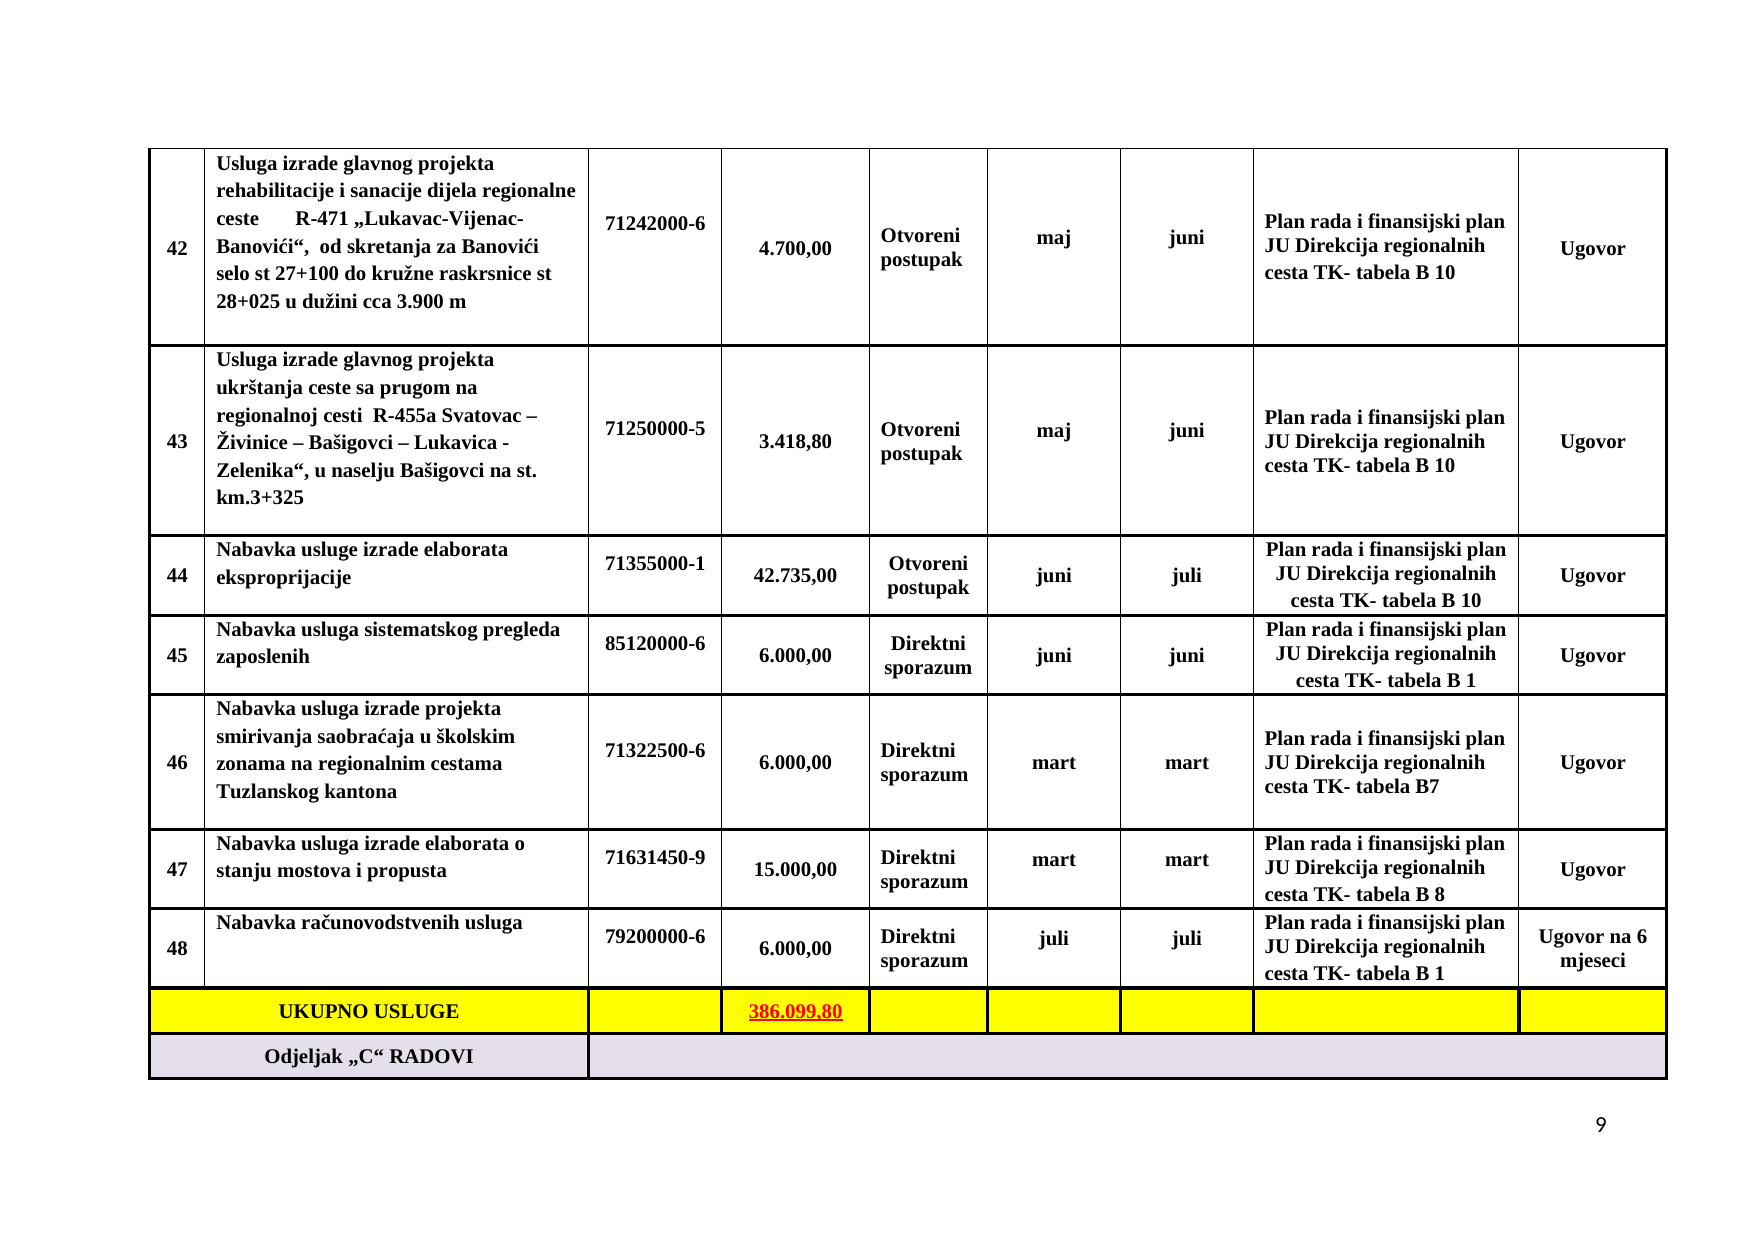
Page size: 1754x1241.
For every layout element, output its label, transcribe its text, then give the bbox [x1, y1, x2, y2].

table_cell 43 [151, 347, 204, 534]
table_cell 71322500-6 [589, 696, 721, 828]
table_cell Ugovor [1519, 537, 1665, 613]
table_cell Nabavka računovodstvenih usluga [205, 910, 588, 986]
table_cell Plan rada i finansijski plan JU Direkcija regionalnih cesta TK- tabela B 1 [1254, 617, 1518, 693]
table_cell 386.099,80 [723, 990, 868, 1032]
table_cell Usluga izrade glavnog projekta ukrštanja ceste sa prugom na regionalnoj cesti R-455a Svatovac – Živinice – Bašigovci – Lukavica - Zelenika“, u naselju Bašigovci na st. km.3+325 [205, 347, 588, 534]
table_cell [989, 990, 1119, 1032]
table_cell maj [988, 149, 1120, 344]
table_cell juni [988, 537, 1120, 613]
table_cell 71631450-9 [589, 831, 721, 907]
table_cell mart [988, 831, 1120, 907]
table_cell juni [988, 617, 1120, 693]
table_cell mart [1121, 696, 1253, 828]
table_cell Usluga izrade glavnog projekta rehabilitacije i sanacije dijela regionalne ceste R-471 „Lukavac-Vijenac-Banovići“, od skretanja za Banovići selo st 27+100 do kružne raskrsnice st 28+025 u dužini cca 3.900 m [205, 149, 588, 344]
table_cell Direktni sporazum [870, 617, 987, 693]
table_cell maj [988, 347, 1120, 534]
table_cell 47 [151, 831, 204, 907]
table_cell Otvoreni postupak [870, 537, 987, 613]
table_cell 79200000-6 [589, 910, 721, 986]
table_cell [1122, 990, 1252, 1032]
table_cell Direktni sporazum [870, 831, 987, 907]
table_cell Otvoreni postupak [870, 149, 987, 344]
table_cell juli [988, 910, 1120, 986]
table_cell 71242000-6 [589, 149, 721, 344]
table_cell Ugovor [1519, 696, 1665, 828]
table_cell mart [1121, 831, 1253, 907]
table_cell 44 [151, 537, 204, 613]
table_cell 42 [151, 149, 204, 344]
table_cell Plan rada i finansijski plan JU Direkcija regionalnih cesta TK- tabela B 1 [1254, 910, 1518, 986]
table_cell 46 [151, 696, 204, 828]
table_cell Otvoreni postupak [870, 347, 987, 534]
table_cell 85120000-6 [589, 617, 721, 693]
table_cell Direktni sporazum [870, 910, 987, 986]
table_cell juli [1121, 910, 1253, 986]
table_cell [590, 990, 720, 1032]
table_cell 45 [151, 617, 204, 693]
table_cell juni [1121, 149, 1253, 344]
table_cell Direktni sporazum [870, 696, 987, 828]
table_cell 6.000,00 [722, 910, 869, 986]
table_cell 4.700,00 [722, 149, 869, 344]
table_cell Nabavka usluga izrade projekta smirivanja saobraćaja u školskim zonama na regionalnim cestama Tuzlanskog kantona [205, 696, 588, 828]
table_cell Ugovor [1519, 617, 1665, 693]
table_cell Ugovor [1519, 347, 1665, 534]
table_cell 71250000-5 [589, 347, 721, 534]
table_cell Plan rada i finansijski plan JU Direkcija regionalnih cesta TK- tabela B 10 [1254, 537, 1518, 613]
table_cell 71355000-1 [589, 537, 721, 613]
table_cell [1255, 990, 1517, 1032]
table_cell UKUPNO USLUGE [151, 990, 587, 1032]
table_cell Nabavka usluga sistematskog pregleda zaposlenih [205, 617, 588, 693]
table_cell 3.418,80 [722, 347, 869, 534]
table_cell Ugovor [1519, 831, 1665, 907]
table_cell Plan rada i finansijski plan JU Direkcija regionalnih cesta TK- tabela B 10 [1254, 347, 1518, 534]
table_cell [1521, 990, 1665, 1032]
table_cell 48 [151, 910, 204, 986]
table_cell Ugovor [1519, 149, 1665, 344]
table_cell Nabavka usluge izrade elaborata eksproprijacije [205, 537, 588, 613]
table_cell [590, 1035, 1665, 1077]
table_cell 15.000,00 [722, 831, 869, 907]
table_cell Plan rada i finansijski plan JU Direkcija regionalnih cesta TK- tabela B7 [1254, 696, 1518, 828]
table_cell Plan rada i finansijski plan JU Direkcija regionalnih cesta TK- tabela B 8 [1254, 831, 1518, 907]
table_cell 42.735,00 [722, 537, 869, 613]
table_cell juni [1121, 347, 1253, 534]
table_cell [871, 990, 986, 1032]
table_cell juli [1121, 537, 1253, 613]
table_cell mart [988, 696, 1120, 828]
table_cell juni [1121, 617, 1253, 693]
table_cell Ugovor na 6 mjeseci [1519, 910, 1665, 986]
table_cell 6.000,00 [722, 617, 869, 693]
table_cell Odjeljak „C“ RADOVI [151, 1035, 587, 1077]
table_cell Nabavka usluga izrade elaborata o stanju mostova i propusta [205, 831, 588, 907]
table_cell 6.000,00 [722, 696, 869, 828]
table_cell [1254, 149, 1518, 344]
